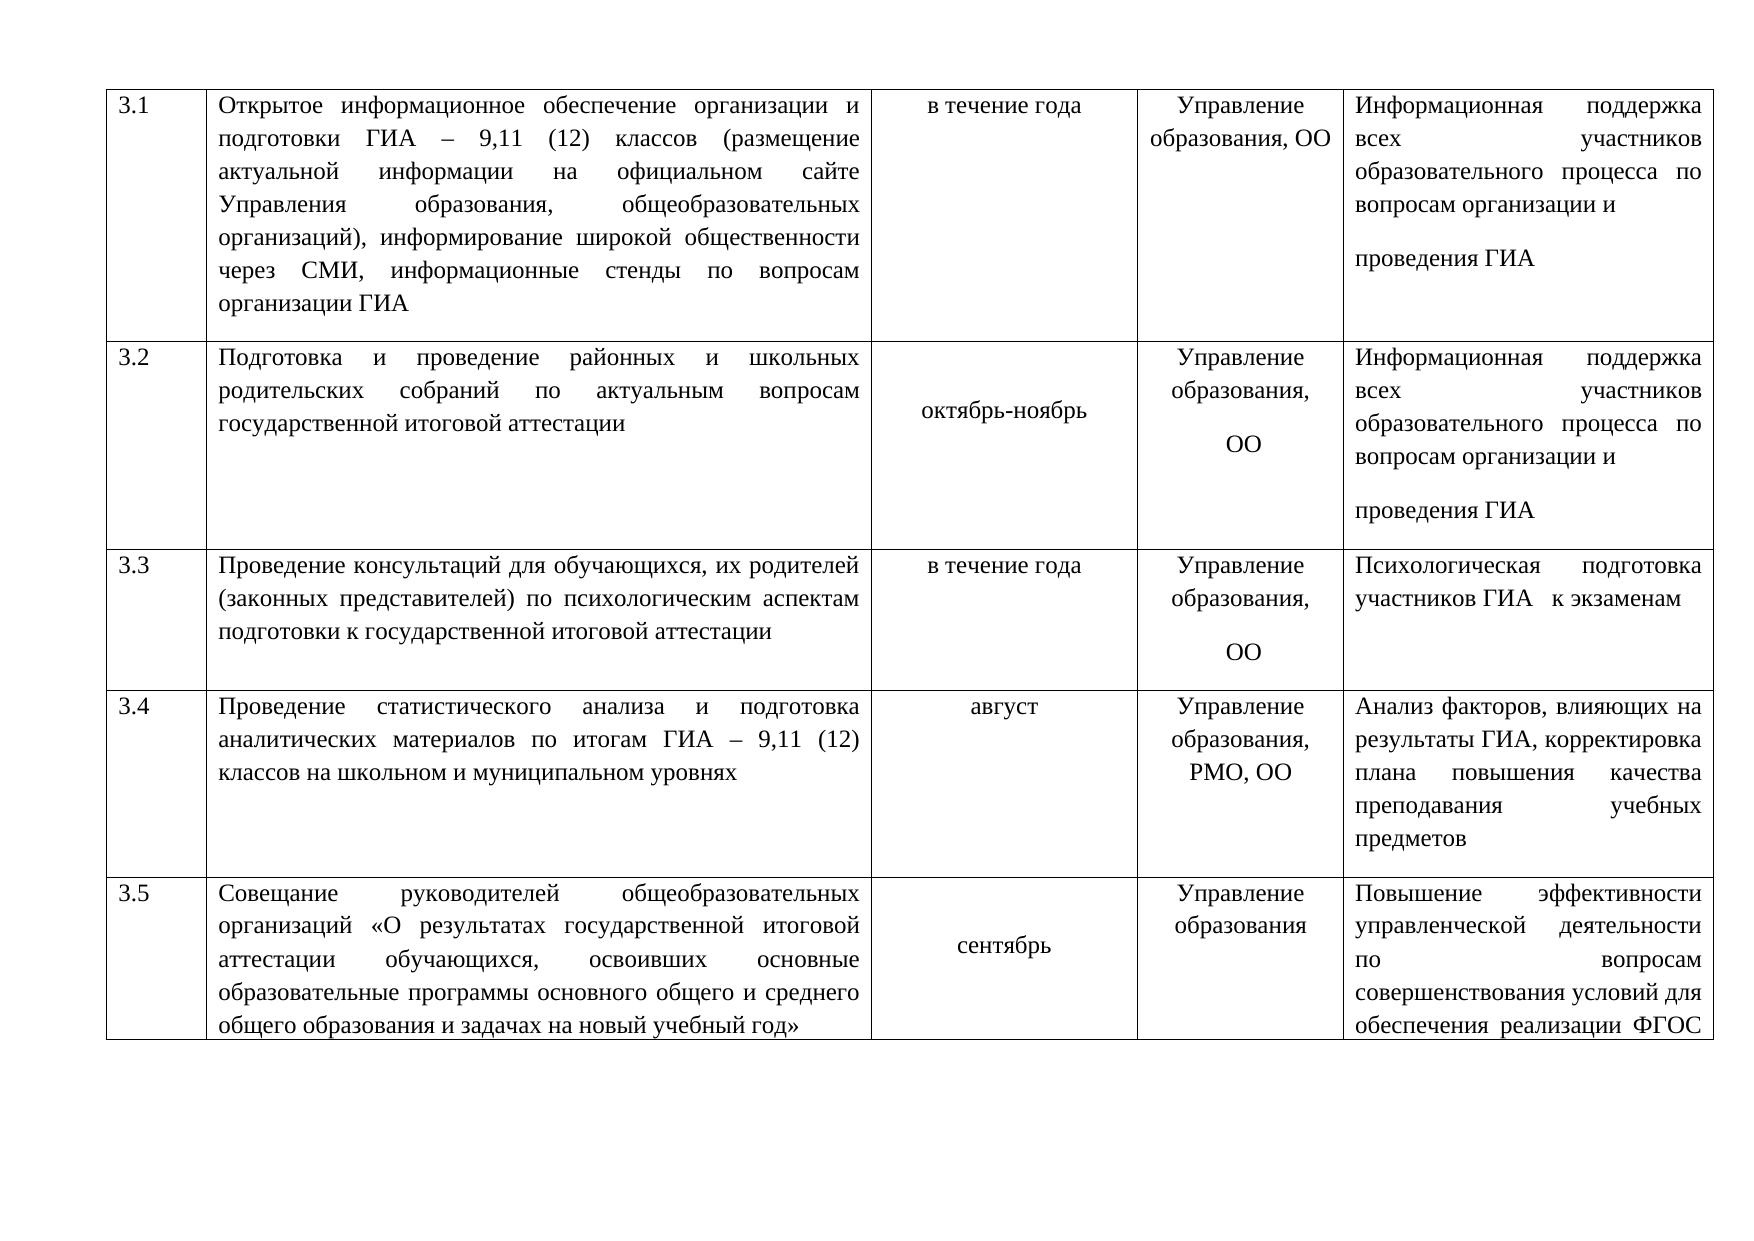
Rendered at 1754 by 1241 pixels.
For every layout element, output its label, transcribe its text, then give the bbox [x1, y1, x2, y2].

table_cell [1138, 878, 1343, 1038]
table_cell Управление образования, ОО [1138, 90, 1343, 341]
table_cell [1344, 878, 1713, 1038]
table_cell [207, 878, 871, 1038]
table_cell Управление образования, РМО, ОО [1138, 691, 1343, 877]
table_cell Подготовка и проведение районных и школьных родительских собраний по актуальным вопросам государственной итоговой аттестации [207, 342, 871, 549]
table_cell Открытое информационное обеспечение организации и подготовки ГИА – 9,11 (12) классов (размещение актуальной информации на официальном сайте Управления образования, общеобразовательных организаций), информирование широкой общественности через СМИ, информационные стенды по вопросам организации ГИА [207, 90, 871, 341]
table_cell Информационная поддержка всех участников образовательного процесса по вопросам организации и проведения ГИА [1344, 90, 1713, 341]
table_cell 3.2 [107, 342, 206, 549]
table_cell август [872, 691, 1137, 877]
table_cell октябрь-ноябрь [872, 342, 1137, 549]
table_cell в течение года [872, 550, 1137, 690]
table_cell Информационная поддержка всех участников образовательного процесса по вопросам организации и проведения ГИА [1344, 342, 1713, 549]
table_cell в течение года [872, 90, 1137, 341]
table_cell Психологическая подготовка участников ГИА к экзаменам [1344, 550, 1713, 690]
table_cell Проведение статистического анализа и подготовка аналитических материалов по итогам ГИА – 9,11 (12) классов на школьном и муниципальном уровнях [207, 691, 871, 877]
table_cell Управление образования, ОО [1138, 550, 1343, 690]
table_cell Управление образования, ОО [1138, 342, 1343, 549]
table_cell сентябрь [872, 878, 1137, 1038]
table_cell 3.1 [107, 90, 206, 341]
table_cell 3.3 [107, 550, 206, 690]
table_cell 3.5 [107, 878, 206, 1038]
table_cell 3.4 [107, 691, 206, 877]
table_cell Проведение консультаций для обучающихся, их родителей (законных представителей) по психологическим аспектам подготовки к государственной итоговой аттестации [207, 550, 871, 690]
table_cell Анализ факторов, влияющих на результаты ГИА, корректировка плана повышения качества преподавания учебных предметов [1344, 691, 1713, 877]
